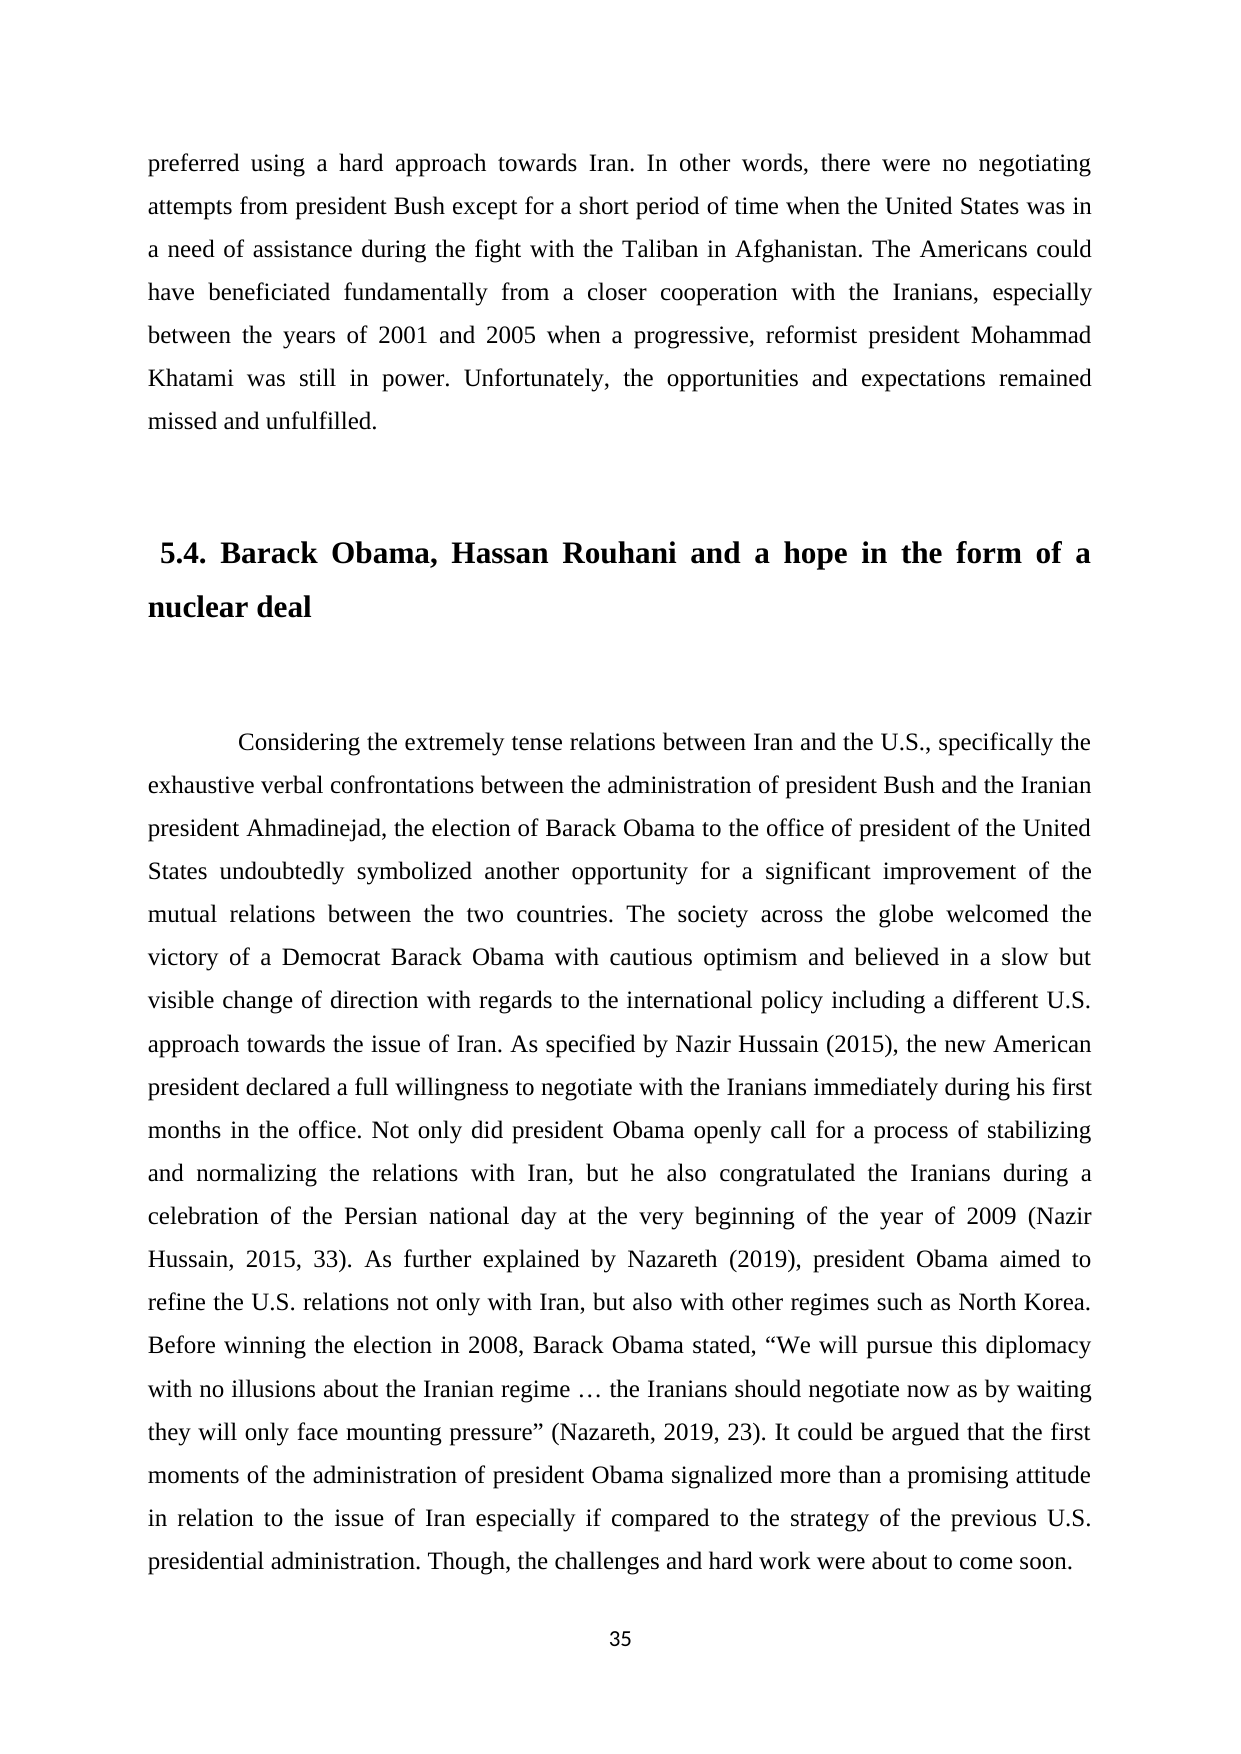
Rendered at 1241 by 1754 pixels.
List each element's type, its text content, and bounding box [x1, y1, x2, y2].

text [148, 148, 1093, 435]
text 5.4. Barack Obama, Hassan Rouhani and a hope in the form of a nuclear deal [148, 534, 1093, 624]
text Considering the extremely tense relations between Iran and the U.S., specifically the exhaustive verbal confrontations between the administration of president Bush and the Iranian president Ahmadinejad, the election of Barack Obama to the office of president of the United States undoubtedly symbolized another opportunity for a significant improvement of the mutual relations between the two countries. The society across the globe welcomed the victory of a Democrat Barack Obama with cautious optimism and believed in a slow but visible change of direction with regards to the international policy including a different U.S. approach towards the issue of Iran. As specified by Nazir Hussain (2015), the new American president declared a full willingness to negotiate with the Iranians immediately during his first months in the office. Not only did president Obama openly call for a process of stabilizing and normalizing the relations with Iran, but he also congratulated the Iranians during a celebration of the Persian national day at the very beginning of the year of 2009 (Nazir Hussain, 2015, 33). As further explained by Nazareth (2019), president Obama aimed to refine the U.S. relations not only with Iran, but also with other regimes such as North Korea. Before winning the election in 2008, Barack Obama stated, “We will pursue this diplomacy with no illusions about the Iranian regime … the Iranians should negotiate now as by waiting they will only face mounting pressure” (Nazareth, 2019, 23). It could be argued that the first moments of the administration of president Obama signalized more than a promising attitude in relation to the issue of Iran especially if compared to the strategy of the previous U.S. presidential administration. Though, the challenges and hard work were about to come soon. [148, 727, 1093, 1575]
